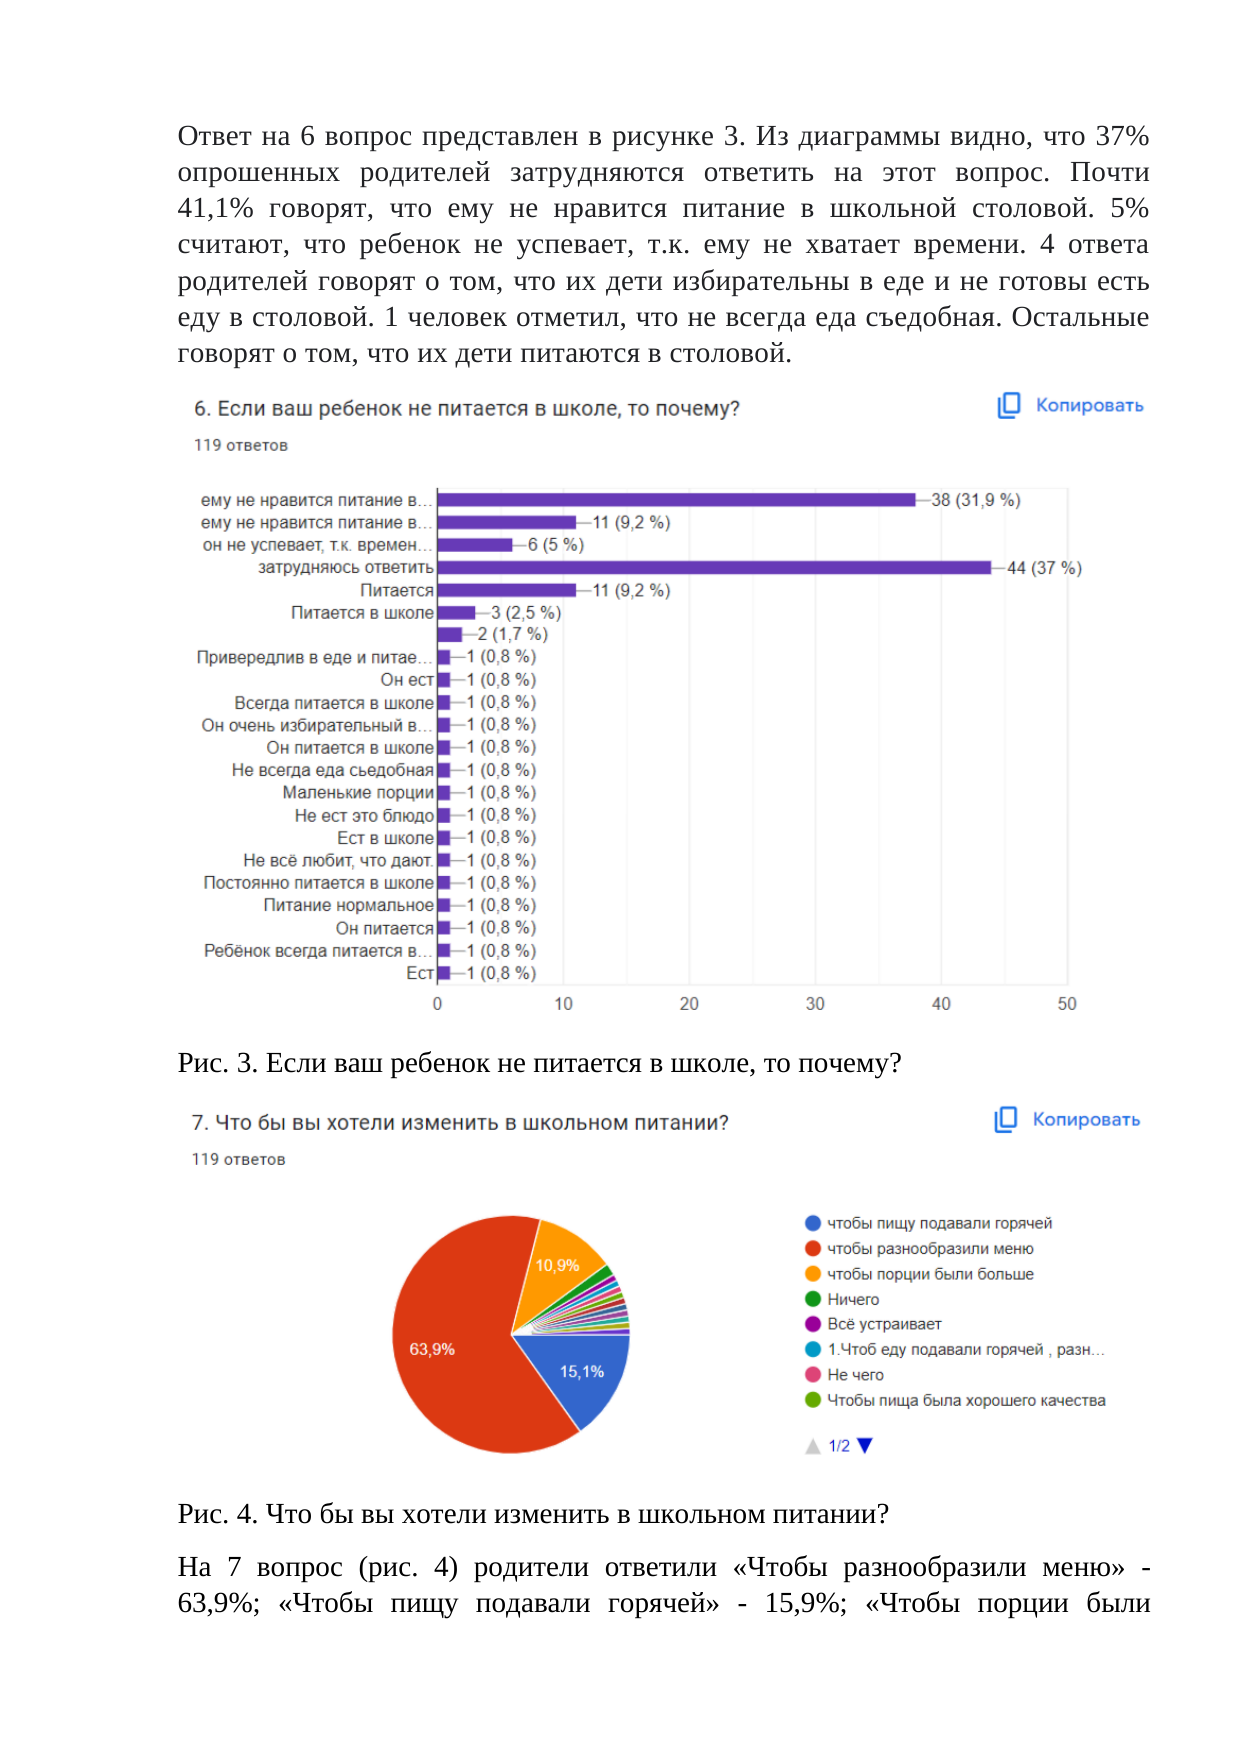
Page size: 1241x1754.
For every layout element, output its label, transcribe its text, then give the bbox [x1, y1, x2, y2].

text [177, 1549, 1152, 1618]
text Рис. 3. Если ваш ребенок не питается в школе, то почему? [177, 1045, 1152, 1078]
picture [177, 387, 1152, 1027]
text Рис. 4. Что бы вы хотели изменить в школьном питании? [177, 1496, 1152, 1529]
text Ответ на 6 вопрос представлен в рисунке 3. Из диаграммы видно, что 37% опрошенных родителей затрудняются ответить на этот вопрос. Почти 41,1% говорят, что ему не нравится питание в школьной столовой. 5% считают, что ребенок не успевает, т.к. ему не хватает времени. 4 ответа родителей говорят о том, что их дети избирательны в еде и не готовы есть еду в столовой. 1 человек отметил, что не всегда еда съедобная. Остальные говорят о том, что их дети питаются в столовой. [177, 332, 1152, 368]
picture [177, 1097, 1152, 1477]
